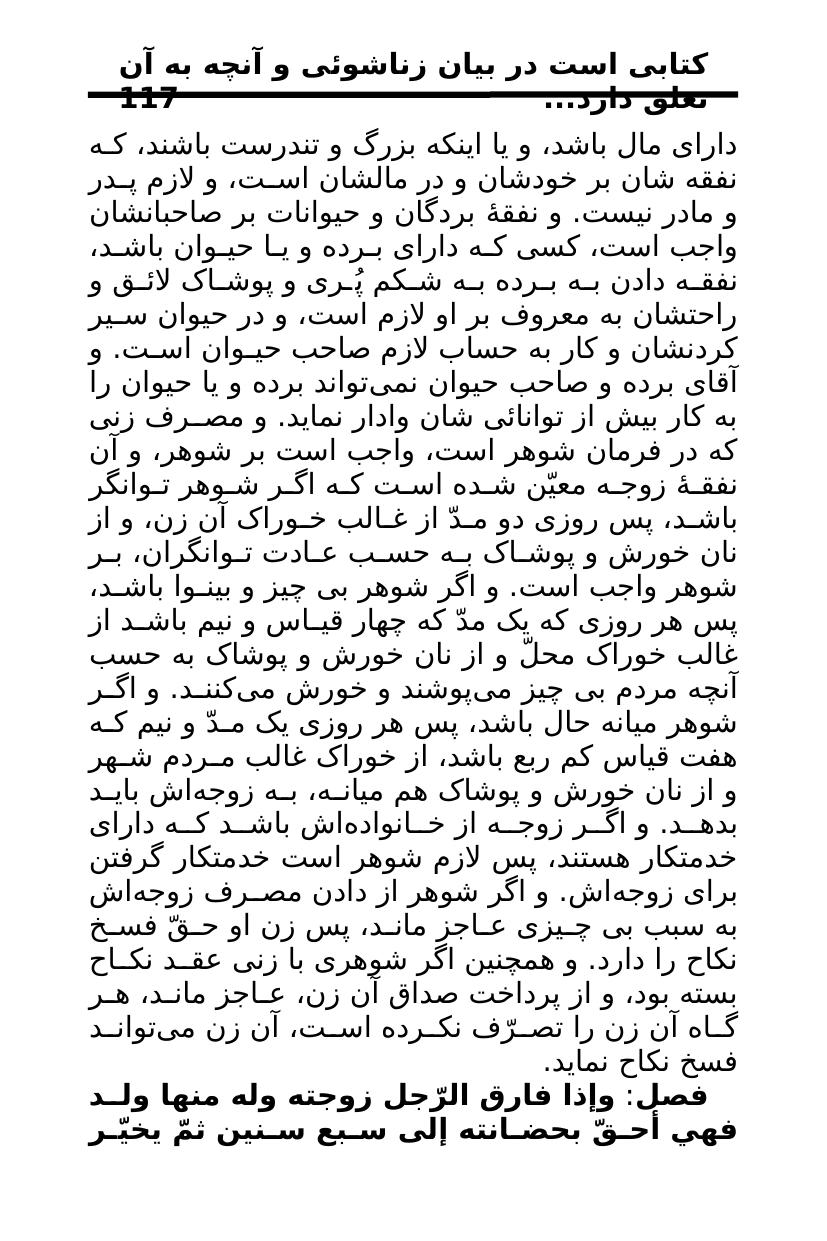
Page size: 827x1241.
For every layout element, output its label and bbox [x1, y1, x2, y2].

text [89, 128, 738, 1078]
text [89, 1078, 738, 1146]
